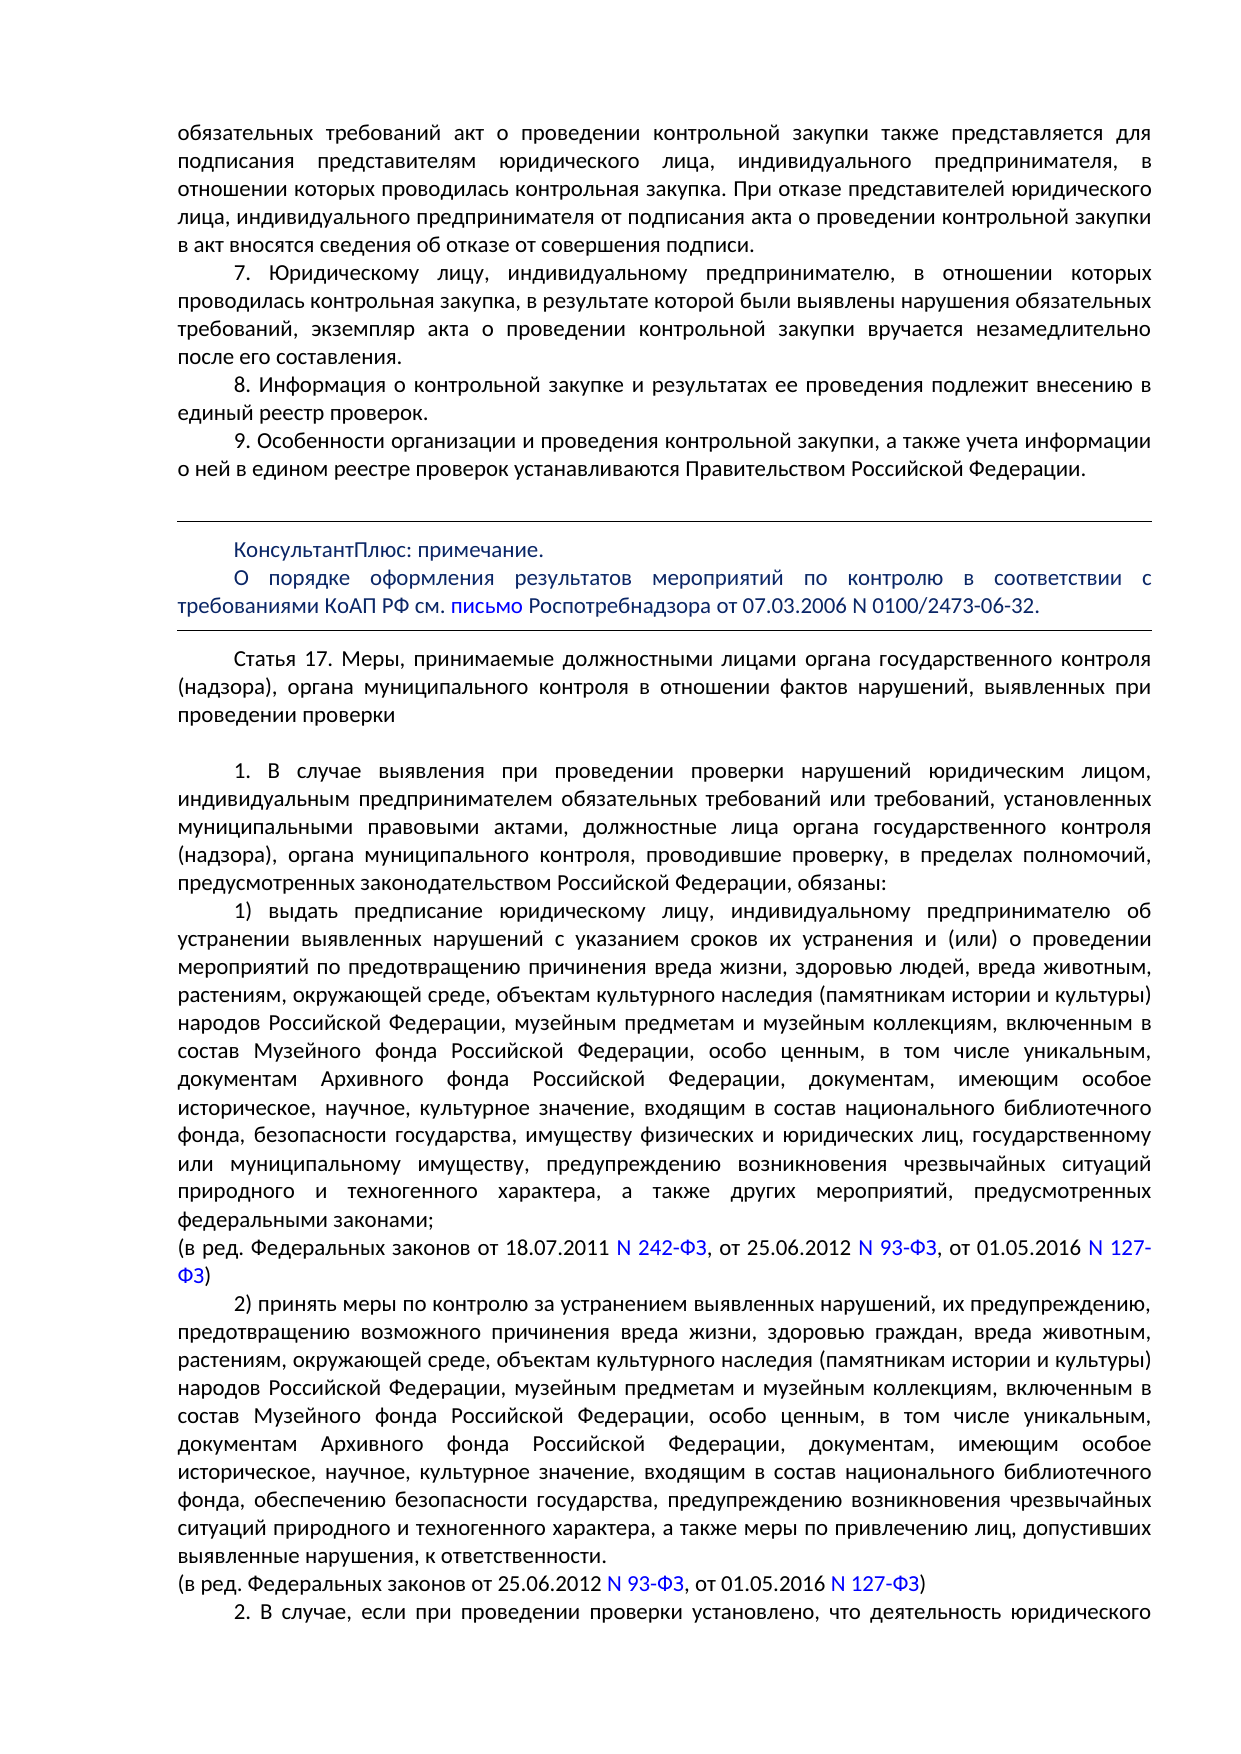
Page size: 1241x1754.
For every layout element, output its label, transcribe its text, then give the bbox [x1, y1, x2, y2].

text 9. Особенности организации и проведения контрольной закупки, а также учета информации о ней в едином реестре проверок устанавливаются Правительством Российской Федерации. [177, 426, 1152, 482]
text 8. Информация о контрольной закупке и результатах ее проведения подлежит внесению в единый реестр проверок. [177, 370, 1152, 426]
text (в ред. Федеральных законов от 25.06.2012 N 93-ФЗ, от 01.05.2016 N 127-ФЗ) [177, 1569, 1152, 1597]
text 1) выдать предписание юридическому лицу, индивидуальному предпринимателю об устранении выявленных нарушений с указанием сроков их устранения и (или) о проведении мероприятий по предотвращению причинения вреда жизни, здоровью людей, вреда животным, растениям, окружающей среде, объектам культурного наследия (памятникам истории и культуры) народов Российской Федерации, музейным предметам и музейным коллекциям, включенным в состав Музейного фонда Российской Федерации, особо ценным, в том числе уникальным, документам Архивного фонда Российской Федерации, документам, имеющим особое историческое, научное, культурное значение, входящим в состав национального библиотечного фонда, безопасности государства, имуществу физических и юридических лиц, государственному или муниципальному имуществу, предупреждению возникновения чрезвычайных ситуаций природного и техногенного характера, а также других мероприятий, предусмотренных федеральными законами; [177, 896, 1152, 1233]
text КонсультантПлюс: примечание. [177, 535, 1152, 563]
text 2) принять меры по контролю за устранением выявленных нарушений, их предупреждению, предотвращению возможного причинения вреда жизни, здоровью граждан, вреда животным, растениям, окружающей среде, объектам культурного наследия (памятникам истории и культуры) народов Российской Федерации, музейным предметам и музейным коллекциям, включенным в состав Музейного фонда Российской Федерации, особо ценным, в том числе уникальным, документам Архивного фонда Российской Федерации, документам, имеющим особое историческое, научное, культурное значение, входящим в состав национального библиотечного фонда, обеспечению безопасности государства, предупреждению возникновения чрезвычайных ситуаций природного и техногенного характера, а также меры по привлечению лиц, допустивших выявленные нарушения, к ответственности. [177, 1289, 1152, 1569]
text О порядке оформления результатов мероприятий по контролю в соответствии с требованиями КоАП РФ см. письмо Роспотребнадзора от 07.03.2006 N 0100/2473-06-32. [177, 563, 1152, 619]
text 7. Юридическому лицу, индивидуальному предпринимателю, в отношении которых проводилась контрольная закупка, в результате которой были выявлены нарушения обязательных требований, экземпляр акта о проведении контрольной закупки вручается незамедлительно после его составления. [177, 258, 1152, 370]
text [177, 118, 1152, 258]
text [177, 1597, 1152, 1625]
text 1. В случае выявления при проведении проверки нарушений юридическим лицом, индивидуальным предпринимателем обязательных требований или требований, установленных муниципальными правовыми актами, должностные лица органа государственного контроля (надзора), органа муниципального контроля, проводившие проверку, в пределах полномочий, предусмотренных законодательством Российской Федерации, обязаны: [177, 756, 1152, 896]
text (в ред. Федеральных законов от 18.07.2011 N 242-ФЗ, от 25.06.2012 N 93-ФЗ, от 01.05.2016 N 127-ФЗ) [177, 1233, 1152, 1289]
text Статья 17. Меры, принимаемые должностными лицами органа государственного контроля (надзора), органа муниципального контроля в отношении фактов нарушений, выявленных при проведении проверки [177, 644, 1152, 728]
